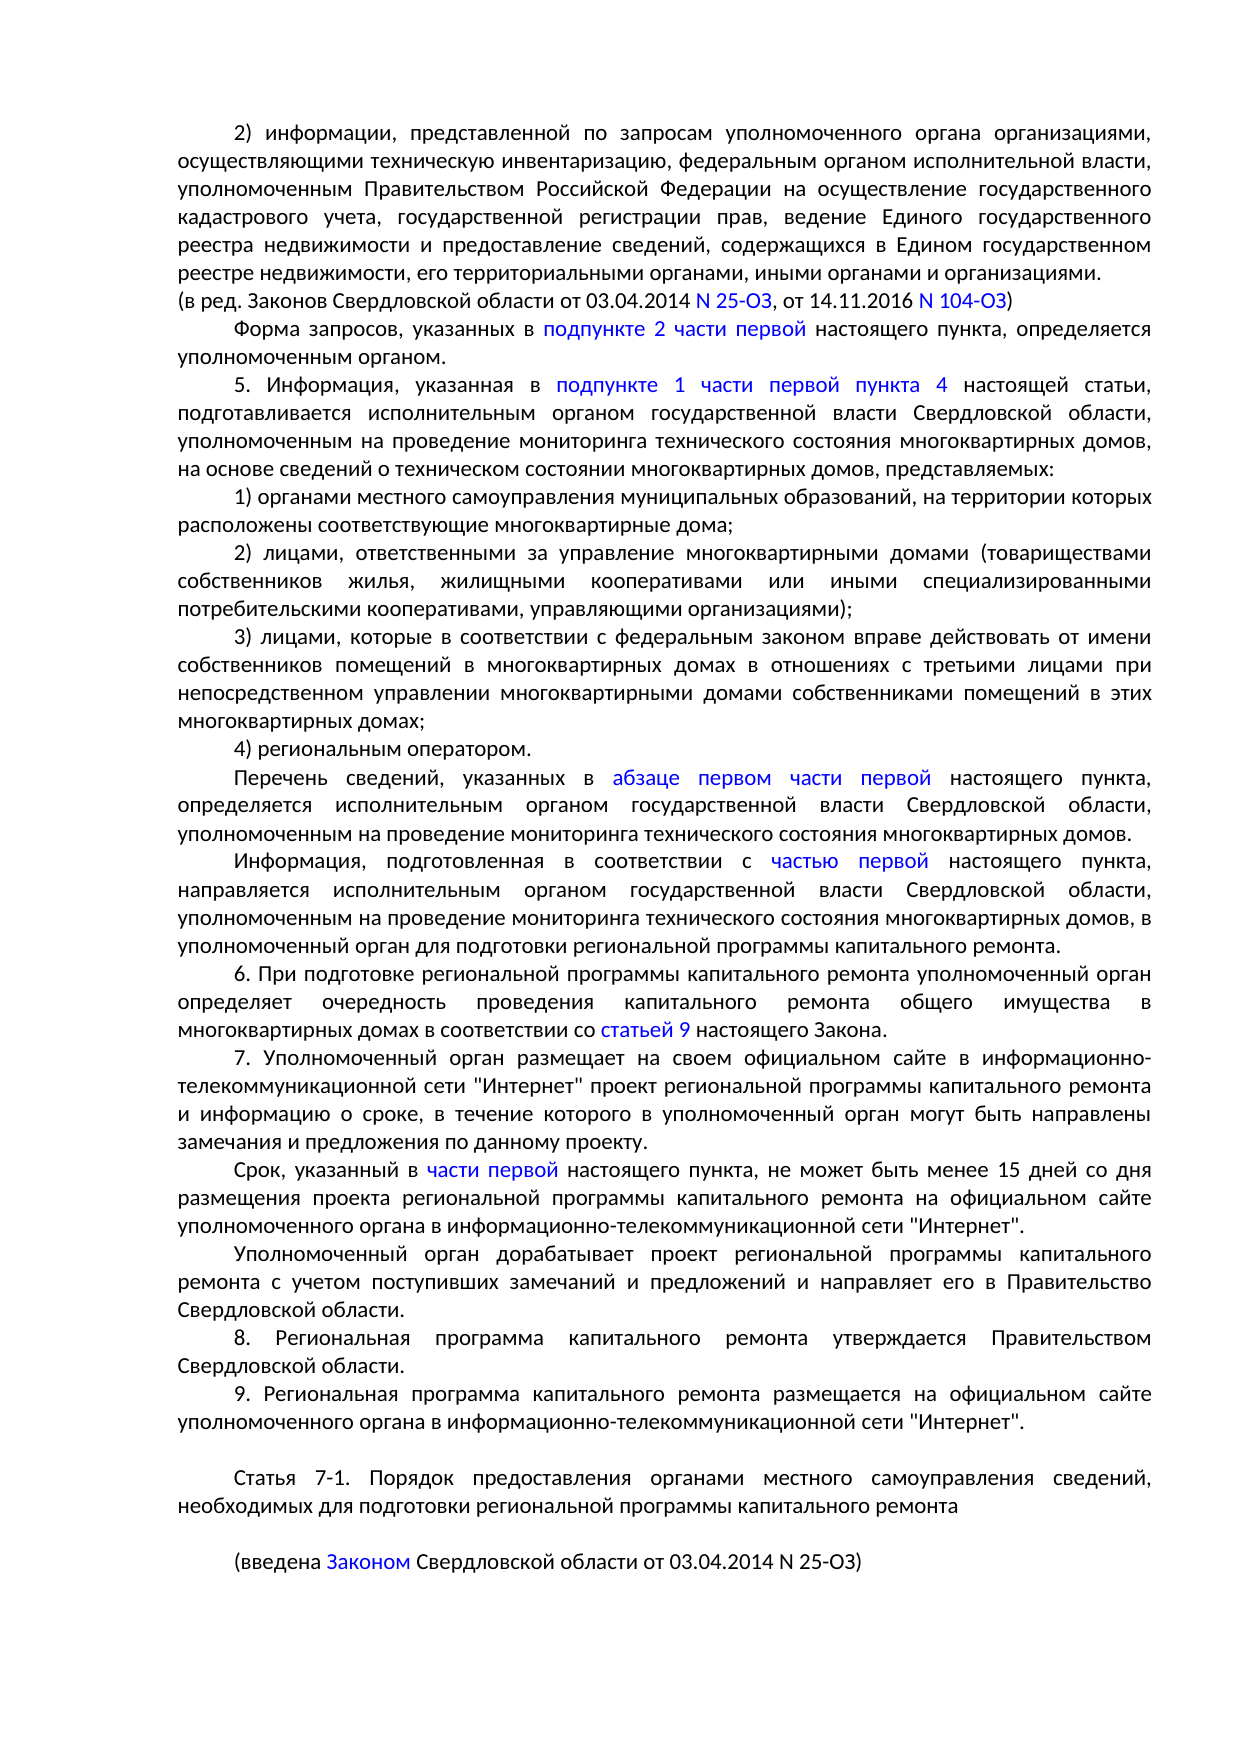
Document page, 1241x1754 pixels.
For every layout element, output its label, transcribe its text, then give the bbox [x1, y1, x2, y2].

text Уполномоченный орган дорабатывает проект региональной программы капитального ремонта с учетом поступивших замечаний и предложений и направляет его в Правительство Свердловской области. [177, 1239, 1152, 1323]
text Форма запросов, указанных в подпункте 2 части первой настоящего пункта, определяется уполномоченным органом. [177, 314, 1152, 370]
text 3) лицами, которые в соответствии с федеральным законом вправе действовать от имени собственников помещений в многоквартирных домах в отношениях с третьими лицами при непосредственном управлении многоквартирными домами собственниками помещений в этих многоквартирных домах; [177, 622, 1152, 734]
text (введена Законом Свердловской области от 03.04.2014 N 25-ОЗ) [177, 1547, 1152, 1575]
text 9. Региональная программа капитального ремонта размещается на официальном сайте уполномоченного органа в информационно-телекоммуникационной сети "Интернет". [177, 1379, 1152, 1435]
text Информация, подготовленная в соответствии с частью первой настоящего пункта, направляется исполнительным органом государственной власти Свердловской области, уполномоченным на проведение мониторинга технического состояния многоквартирных домов, в уполномоченный орган для подготовки региональной программы капитального ремонта. [177, 847, 1152, 959]
text Срок, указанный в части первой настоящего пункта, не может быть менее 15 дней со дня размещения проекта региональной программы капитального ремонта на официальном сайте уполномоченного органа в информационно-телекоммуникационной сети "Интернет". [177, 1155, 1152, 1239]
text 2) лицами, ответственными за управление многоквартирными домами (товариществами собственников жилья, жилищными кооперативами или иными специализированными потребительскими кооперативами, управляющими организациями); [177, 538, 1152, 622]
text Перечень сведений, указанных в абзаце первом части первой настоящего пункта, определяется исполнительным органом государственной власти Свердловской области, уполномоченным на проведение мониторинга технического состояния многоквартирных домов. [177, 763, 1152, 847]
text 4) региональным оператором. [177, 734, 1152, 763]
text (в ред. Законов Свердловской области от 03.04.2014 N 25-ОЗ, от 14.11.2016 N 104-ОЗ) [177, 286, 1152, 314]
text 1) органами местного самоуправления муниципальных образований, на территории которых расположены соответствующие многоквартирные дома; [177, 482, 1152, 538]
text 7. Уполномоченный орган размещает на своем официальном сайте в информационно-телекоммуникационной сети "Интернет" проект региональной программы капитального ремонта и информацию о сроке, в течение которого в уполномоченный орган могут быть направлены замечания и предложения по данному проекту. [177, 1043, 1152, 1155]
text 6. При подготовке региональной программы капитального ремонта уполномоченный орган определяет очередность проведения капитального ремонта общего имущества в многоквартирных домах в соответствии со статьей 9 настоящего Закона. [177, 959, 1152, 1043]
text 8. Региональная программа капитального ремонта утверждается Правительством Свердловской области. [177, 1323, 1152, 1379]
text 2) информации, представленной по запросам уполномоченного органа организациями, осуществляющими техническую инвентаризацию, федеральным органом исполнительной власти, уполномоченным Правительством Российской Федерации на осуществление государственного кадастрового учета, государственной регистрации прав, ведение Единого государственного реестра недвижимости и предоставление сведений, содержащихся в Едином государственном реестре недвижимости, его территориальными органами, иными органами и организациями. [177, 118, 1152, 286]
text Статья 7-1. Порядок предоставления органами местного самоуправления сведений, необходимых для подготовки региональной программы капитального ремонта [177, 1463, 1152, 1519]
text 5. Информация, указанная в подпункте 1 части первой пункта 4 настоящей статьи, подготавливается исполнительным органом государственной власти Свердловской области, уполномоченным на проведение мониторинга технического состояния многоквартирных домов, на основе сведений о техническом состоянии многоквартирных домов, представляемых: [177, 370, 1152, 482]
